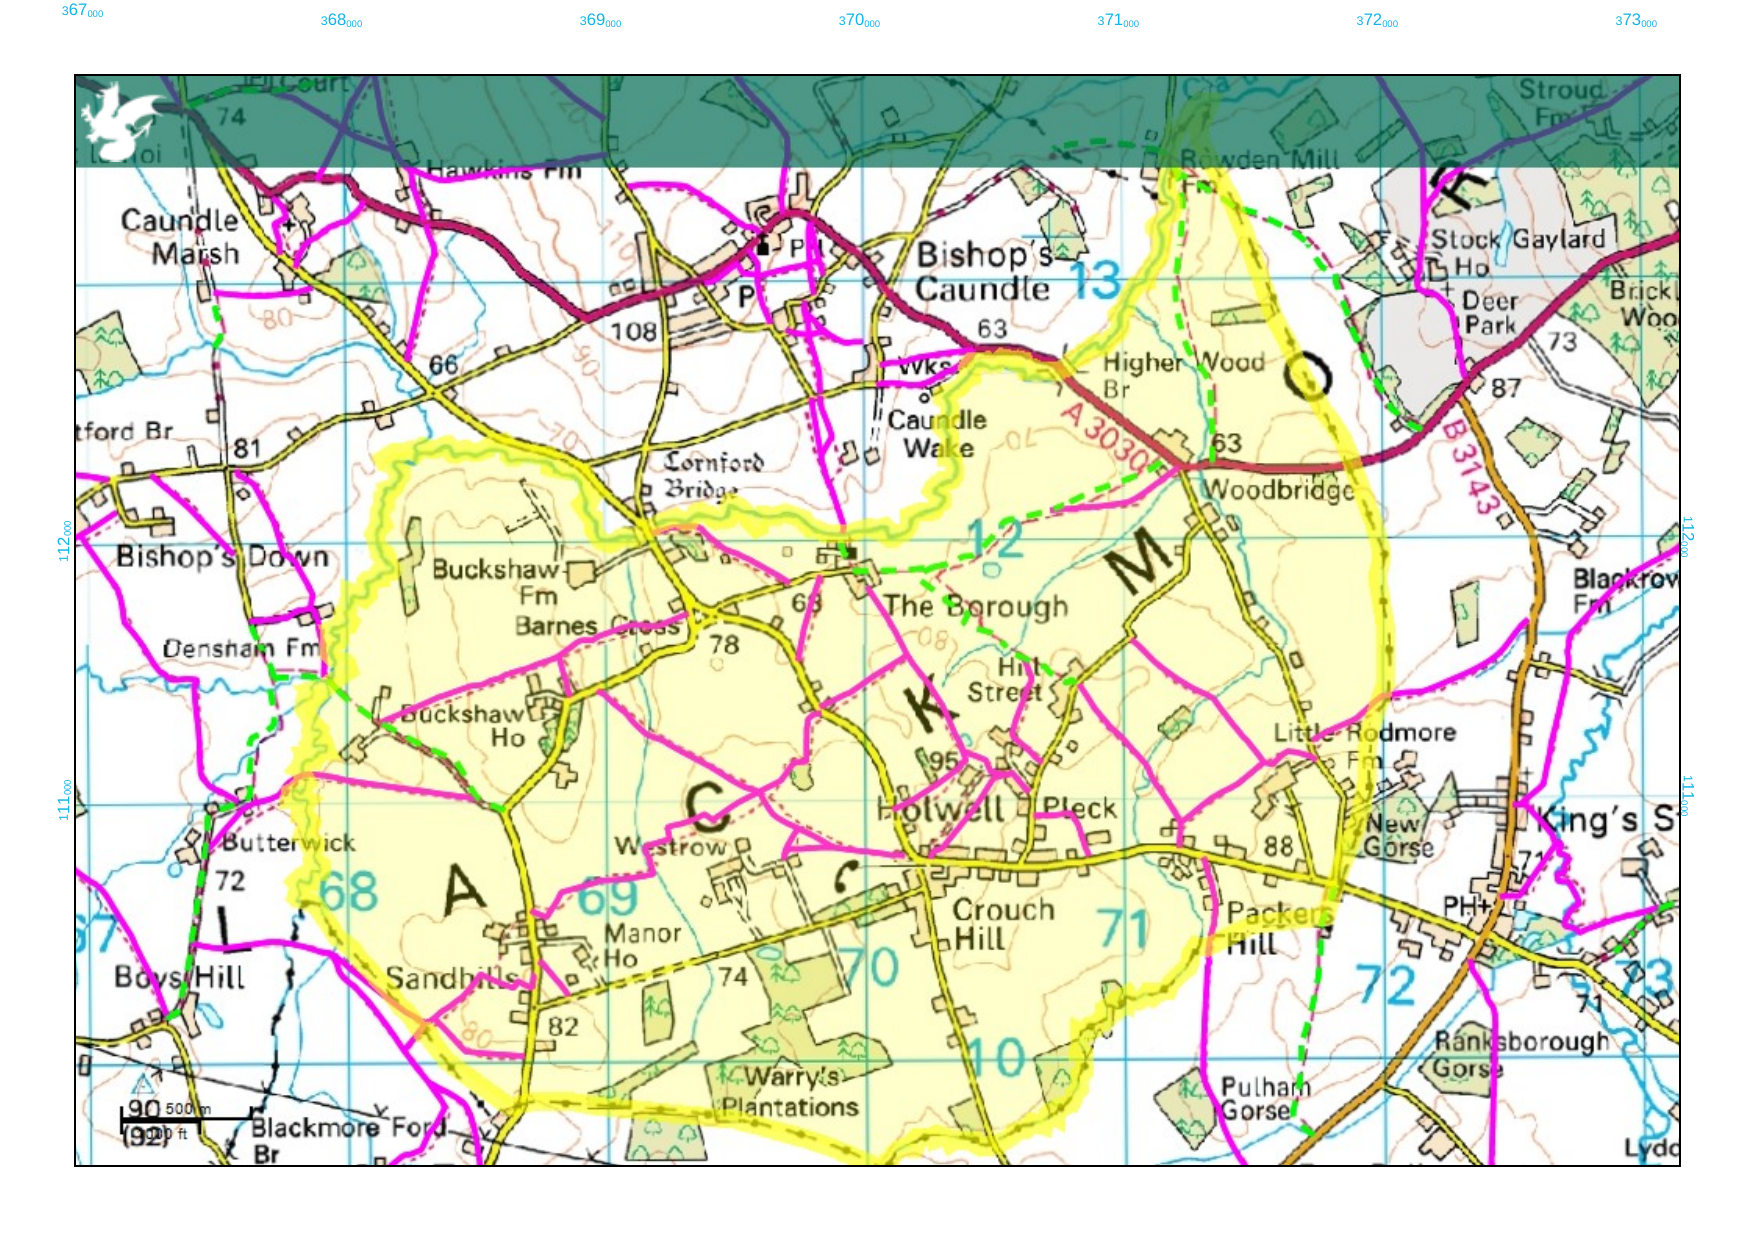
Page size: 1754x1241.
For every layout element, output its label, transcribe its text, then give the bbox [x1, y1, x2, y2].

picture [1682, 524, 1693, 531]
picture [1681, 806, 1688, 816]
text 368000 [321, 10, 371, 29]
picture [605, 20, 615, 27]
picture [1683, 517, 1692, 522]
picture [1616, 16, 1621, 25]
picture [1123, 20, 1138, 27]
text 372000 [1356, 10, 1407, 29]
picture [864, 20, 879, 27]
picture [1357, 16, 1362, 25]
picture [58, 556, 67, 561]
picture [1682, 533, 1689, 540]
subtitle 367000 [62, 0, 112, 19]
text 371000 [1097, 10, 1148, 29]
picture [1682, 783, 1693, 790]
picture [63, 521, 70, 536]
picture [1683, 776, 1692, 781]
text 373000 [1615, 10, 1681, 29]
picture [1681, 547, 1688, 557]
picture [76, 76, 1679, 1165]
picture [1682, 792, 1693, 799]
picture [346, 20, 356, 27]
picture [63, 780, 70, 795]
text 370000 [838, 10, 889, 29]
picture [58, 815, 67, 820]
picture [1098, 16, 1103, 25]
text 369000 [579, 10, 630, 29]
picture [87, 10, 97, 17]
picture [338, 13, 344, 20]
picture [1641, 20, 1656, 27]
picture [1382, 20, 1397, 27]
